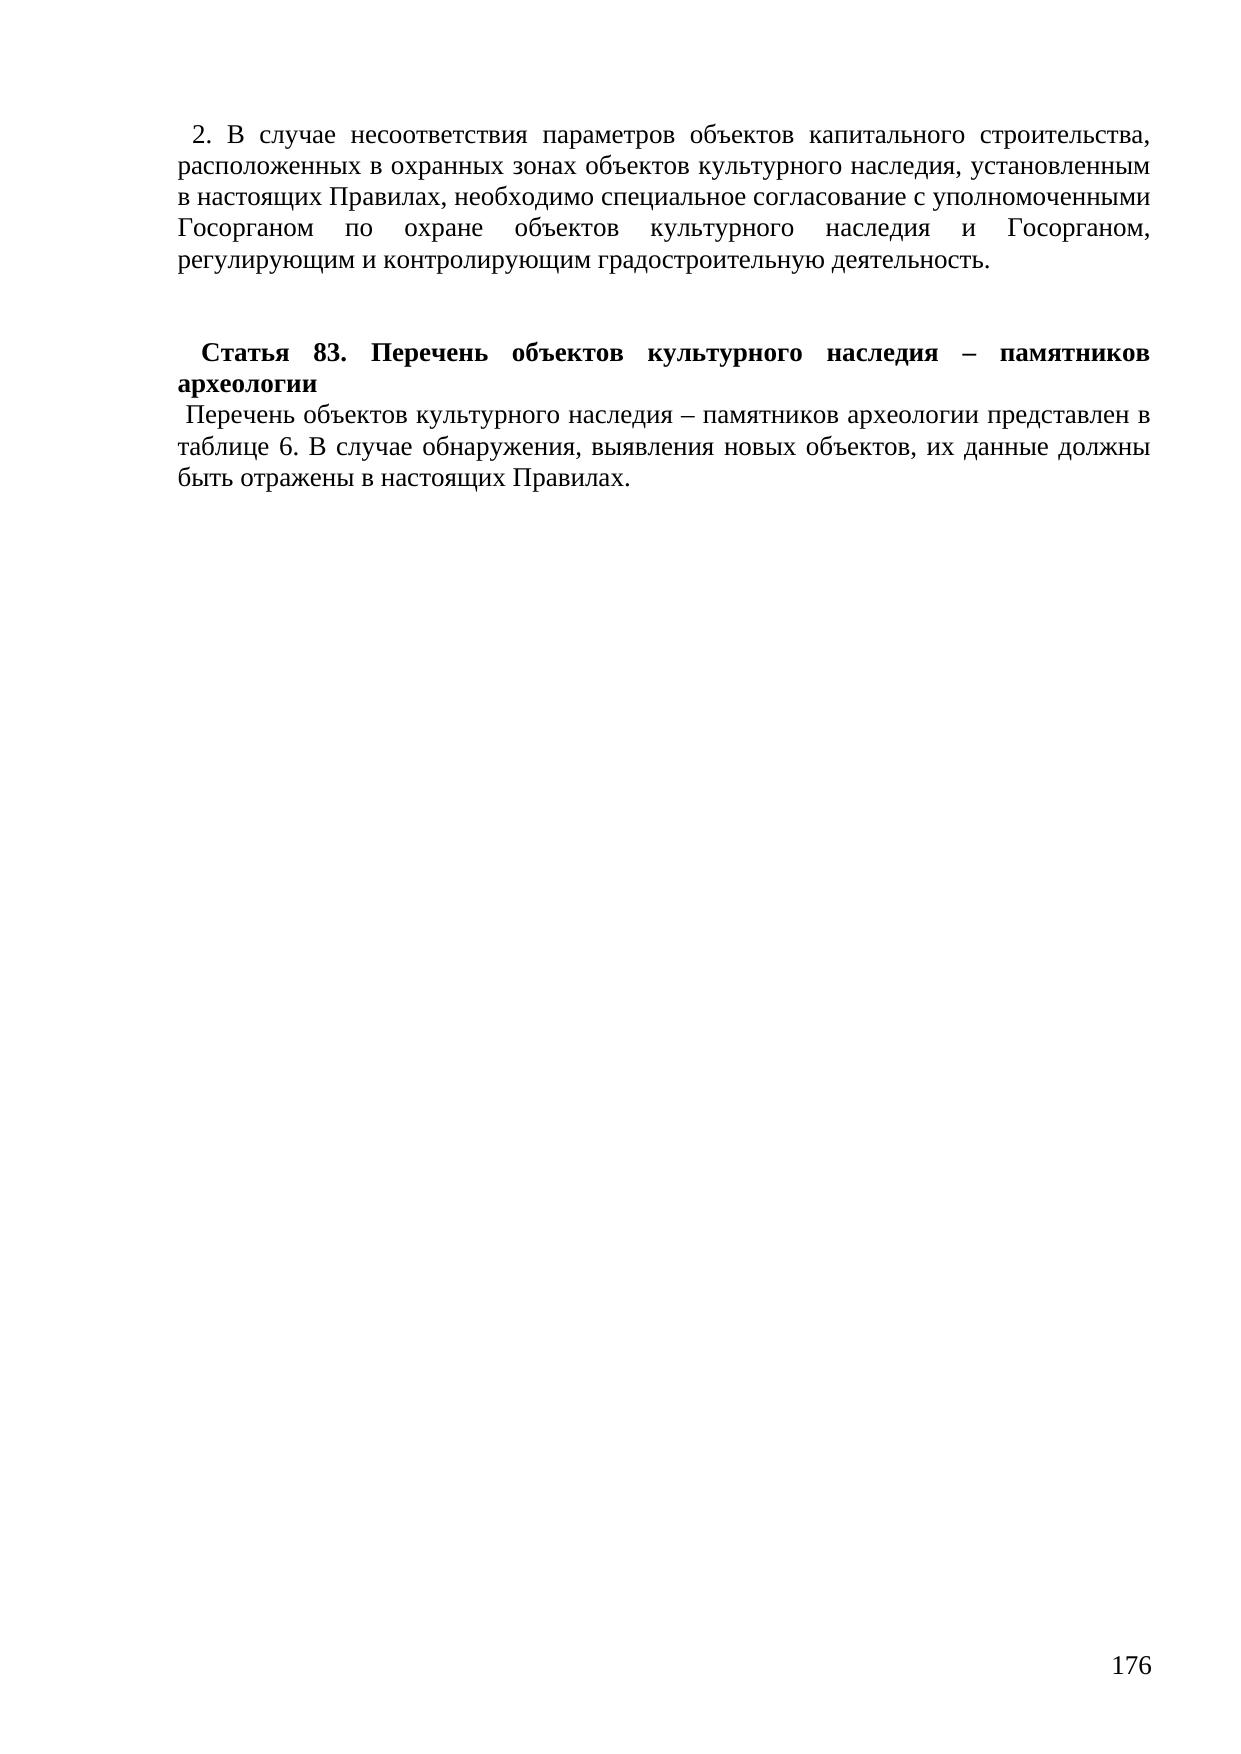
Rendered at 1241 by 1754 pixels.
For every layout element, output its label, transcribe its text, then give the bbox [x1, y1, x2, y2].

text Перечень объектов культурного наследия – памятников археологии представлен в таблице 6. В случае обнаружения, выявления новых объектов, их данные должны быть отражены в настоящих Правилах. [177, 398, 1152, 492]
text Статья 83. Перечень объектов культурного наследия – памятников археологии [177, 336, 1152, 398]
text 2. В случае несоответствия параметров объектов капитального строительства, расположенных в охранных зонах объектов культурного наследия, установленным в настоящих Правилах, необходимо специальное согласование с уполномоченными Госорганом по охране объектов культурного наследия и Госорганом, регулирующим и контролирующим градостроительную деятельность. [177, 118, 1152, 274]
